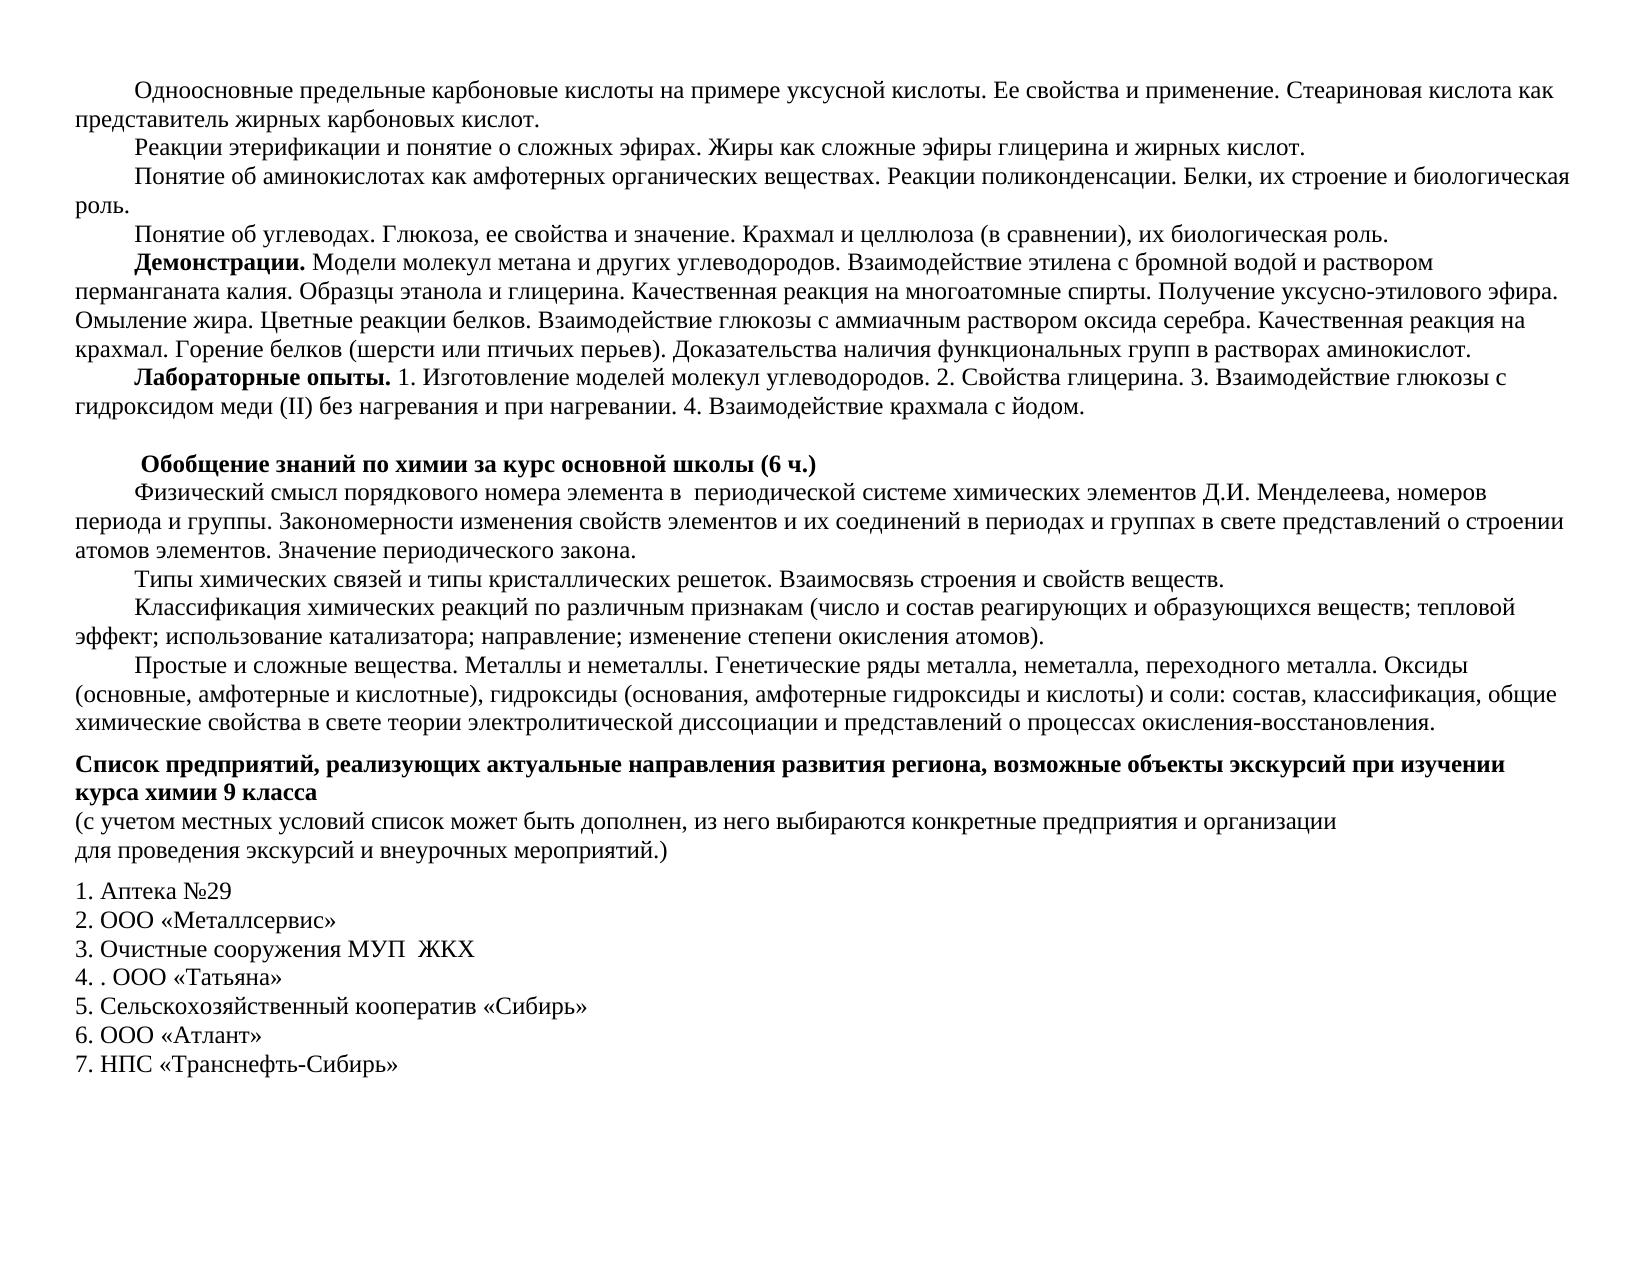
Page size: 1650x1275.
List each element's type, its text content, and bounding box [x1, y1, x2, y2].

text 2. ООО «Металлсервис» [75, 905, 1575, 934]
text Реакции этерификации и понятие о сложных эфирах. Жиры как сложные эфиры глицерина и жирных кислот. [75, 132, 1575, 161]
text Лабораторные опыты. 1. Изготовление моделей молекул углеводородов. 2. Свойства глицерина. 3. Взаимодействие глюкозы с гидроксидом меди (II) без нагревания и при нагревании. 4. Взаимодействие крахмала с йодом. [75, 362, 1575, 420]
text Одноосновные предельные карбоновые кислоты на примере уксусной кислоты. Ее свойства и применение. Стеариновая кислота как представитель жирных карбоновых кислот. [75, 75, 1575, 132]
text Физический смысл порядкового номера элемента в периодической системе химических элементов Д.И. Менделеева, номеров периода и группы. Закономерности изменения свойств элементов и их соединений в периодах и группах в свете представлений о строении атомов элементов. Значение периодического закона. [75, 477, 1575, 564]
text Простые и сложные вещества. Металлы и неметаллы. Генетические ряды металла, неметалла, переходного металла. Оксиды (основные, амфотерные и кислотные), гидроксиды (основания, амфотерные гидроксиды и кислоты) и соли: состав, классификация, общие химические свойства в свете теории электролитической диссоциации и представлений о процессах окисления-восстановления. [75, 650, 1575, 736]
text 3. Очистные сооружения МУП ЖКХ [75, 934, 1575, 962]
text 4. . ООО «Татьяна» [75, 962, 1575, 991]
text Понятие об аминокислотах как амфотерных органических веществах. Реакции поликонденсации. Белки, их строение и биологическая роль. [75, 161, 1575, 219]
text 1. Аптека №29 [75, 876, 1575, 905]
text Типы химических связей и типы кристаллических решеток. Взаимосвязь строения и свойств веществ. [75, 564, 1575, 592]
text Обобщение знаний по химии за курс основной школы (6 ч.) [75, 449, 1575, 477]
text 5. Сельскохозяйственный кооператив «Сибирь» [75, 991, 1575, 1020]
text Классификация химических реакций по различным признакам (число и состав реагирующих и образующихся веществ; тепловой эффект; использование катализатора; направление; изменение степени окисления атомов). [75, 592, 1575, 650]
text Список предприятий, реализующих актуальные направления развития региона, возможные объекты экскурсий при изучении курса химии 9 класса (с учетом местных условий список может быть дополнен, из него выбираются конкретные предприятия и организации для проведения экскурсий и внеурочных мероприятий.) [75, 749, 1575, 864]
text 7. НПС «Транснефть-Сибирь» [75, 1049, 1575, 1077]
text 6. ООО «Атлант» [75, 1020, 1575, 1049]
text Понятие об углеводах. Глюкоза, ее свойства и значение. Крахмал и целлюлоза (в сравнении), их биологическая роль. [75, 219, 1575, 247]
text Демонстрации. Модели молекул метана и других углеводородов. Взаимодействие этилена с бромной водой и раствором перманганата калия. Образцы этанола и глицерина. Качественная реакция на многоатомные спирты. Получение уксусно-этилового эфира. Омыление жира. Цветные реакции белков. Взаимодействие глюкозы с аммиачным раствором оксида серебра. Качественная реакция на крахмал. Горение белков (шерсти или птичьих перьев). Доказательства наличия функциональных групп в растворах аминокислот. [75, 247, 1575, 362]
